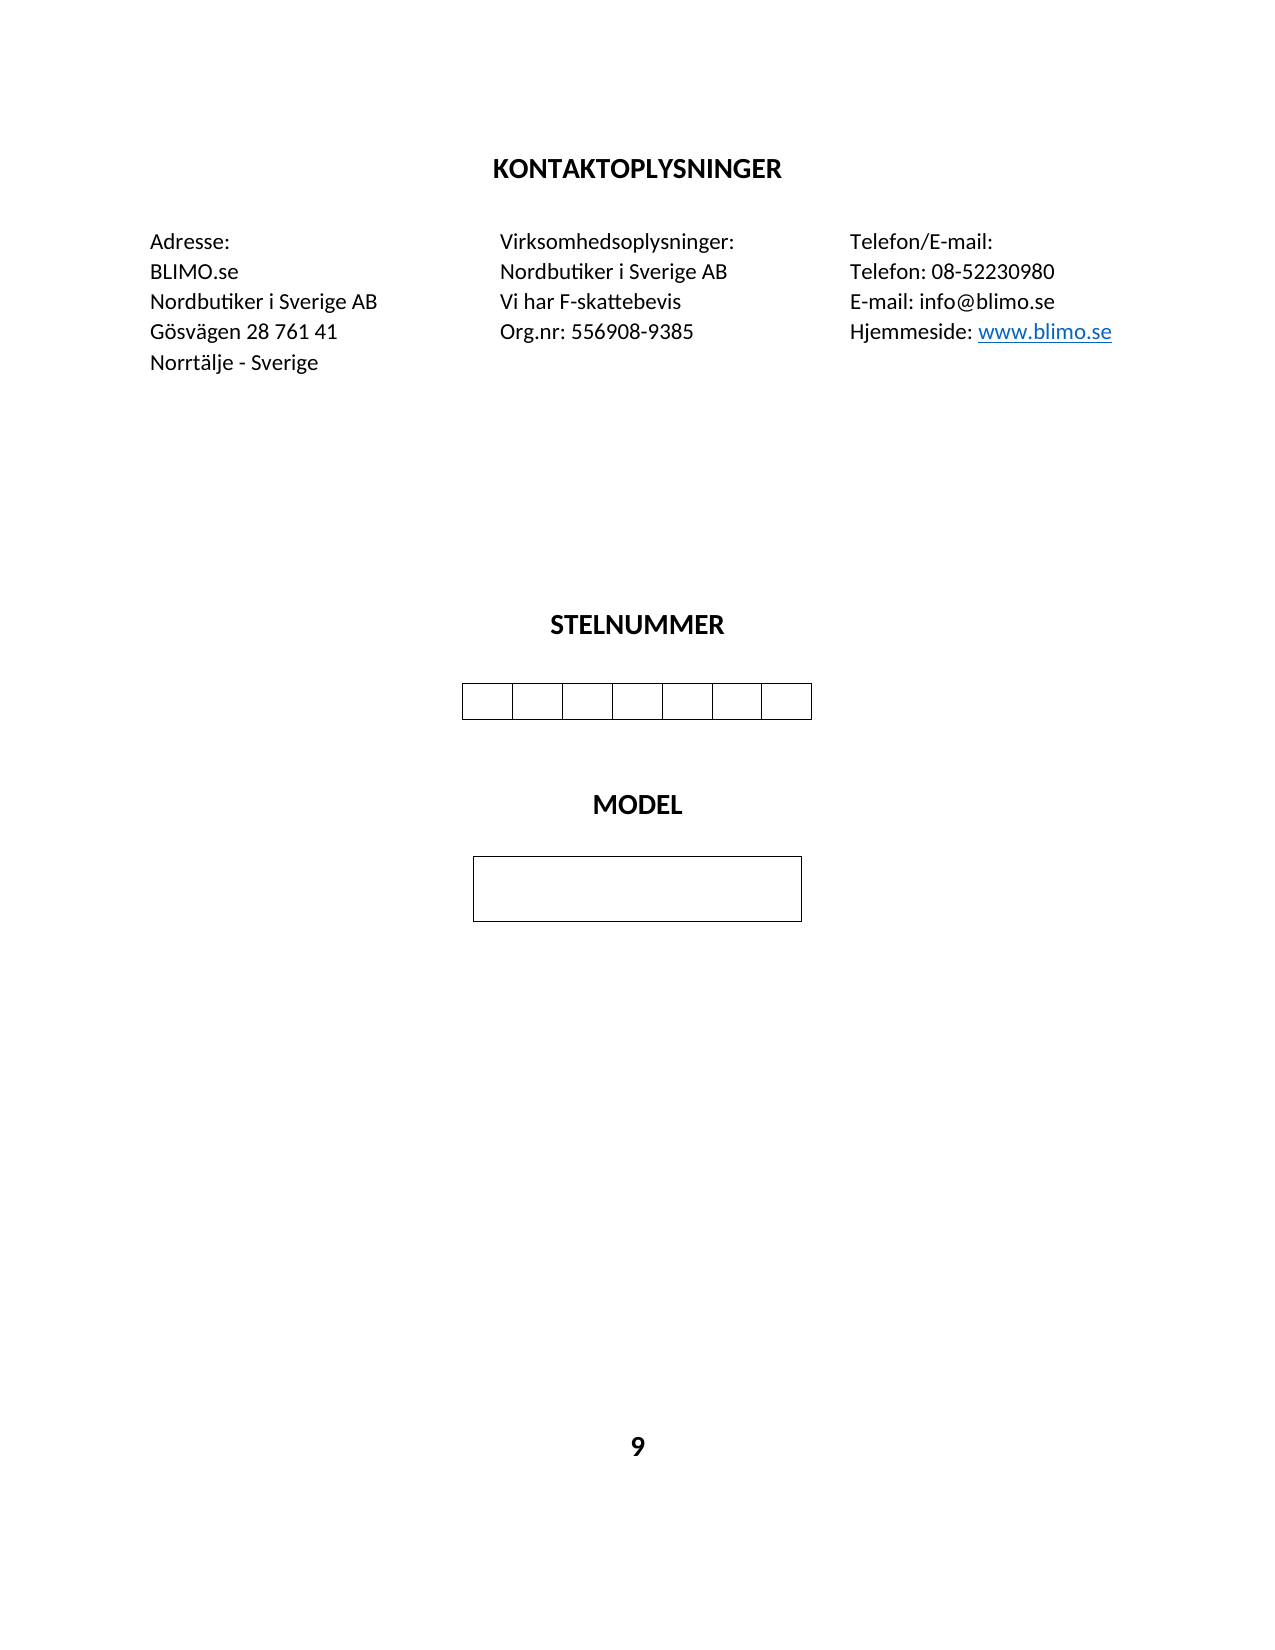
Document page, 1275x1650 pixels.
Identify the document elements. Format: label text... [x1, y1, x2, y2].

text Nordbutiker i Sverige AB [150, 287, 425, 315]
text Vi har F-skattebevis [500, 287, 775, 315]
table_header [762, 684, 811, 719]
text Telefon/E-mail: [850, 227, 1125, 255]
table_header [463, 684, 512, 719]
table_header [613, 684, 662, 719]
text Gösvägen 28 761 41 Norrtälje - Sverige [150, 317, 425, 376]
text Org.nr: 556908-9385 [500, 317, 775, 346]
text STELNUMMER [150, 606, 1125, 641]
table_header [663, 684, 712, 719]
table_header [474, 857, 801, 921]
text 9 [150, 1428, 1125, 1464]
text MODEL [150, 786, 1125, 822]
text Nordbutiker i Sverige AB [500, 257, 775, 285]
text BLIMO.se [150, 257, 425, 285]
text KONTAKTOPLYSNINGER [150, 150, 1125, 186]
table_header [563, 684, 612, 719]
text Virksomhedsoplysninger: [500, 227, 775, 255]
text Adresse: [150, 227, 425, 255]
table_header [513, 684, 562, 719]
text E-mail: info@blimo.se Hjemmeside: www.blimo.se [850, 287, 1125, 346]
table_header [713, 684, 761, 719]
text Telefon: 08-52230980 [850, 257, 1125, 285]
